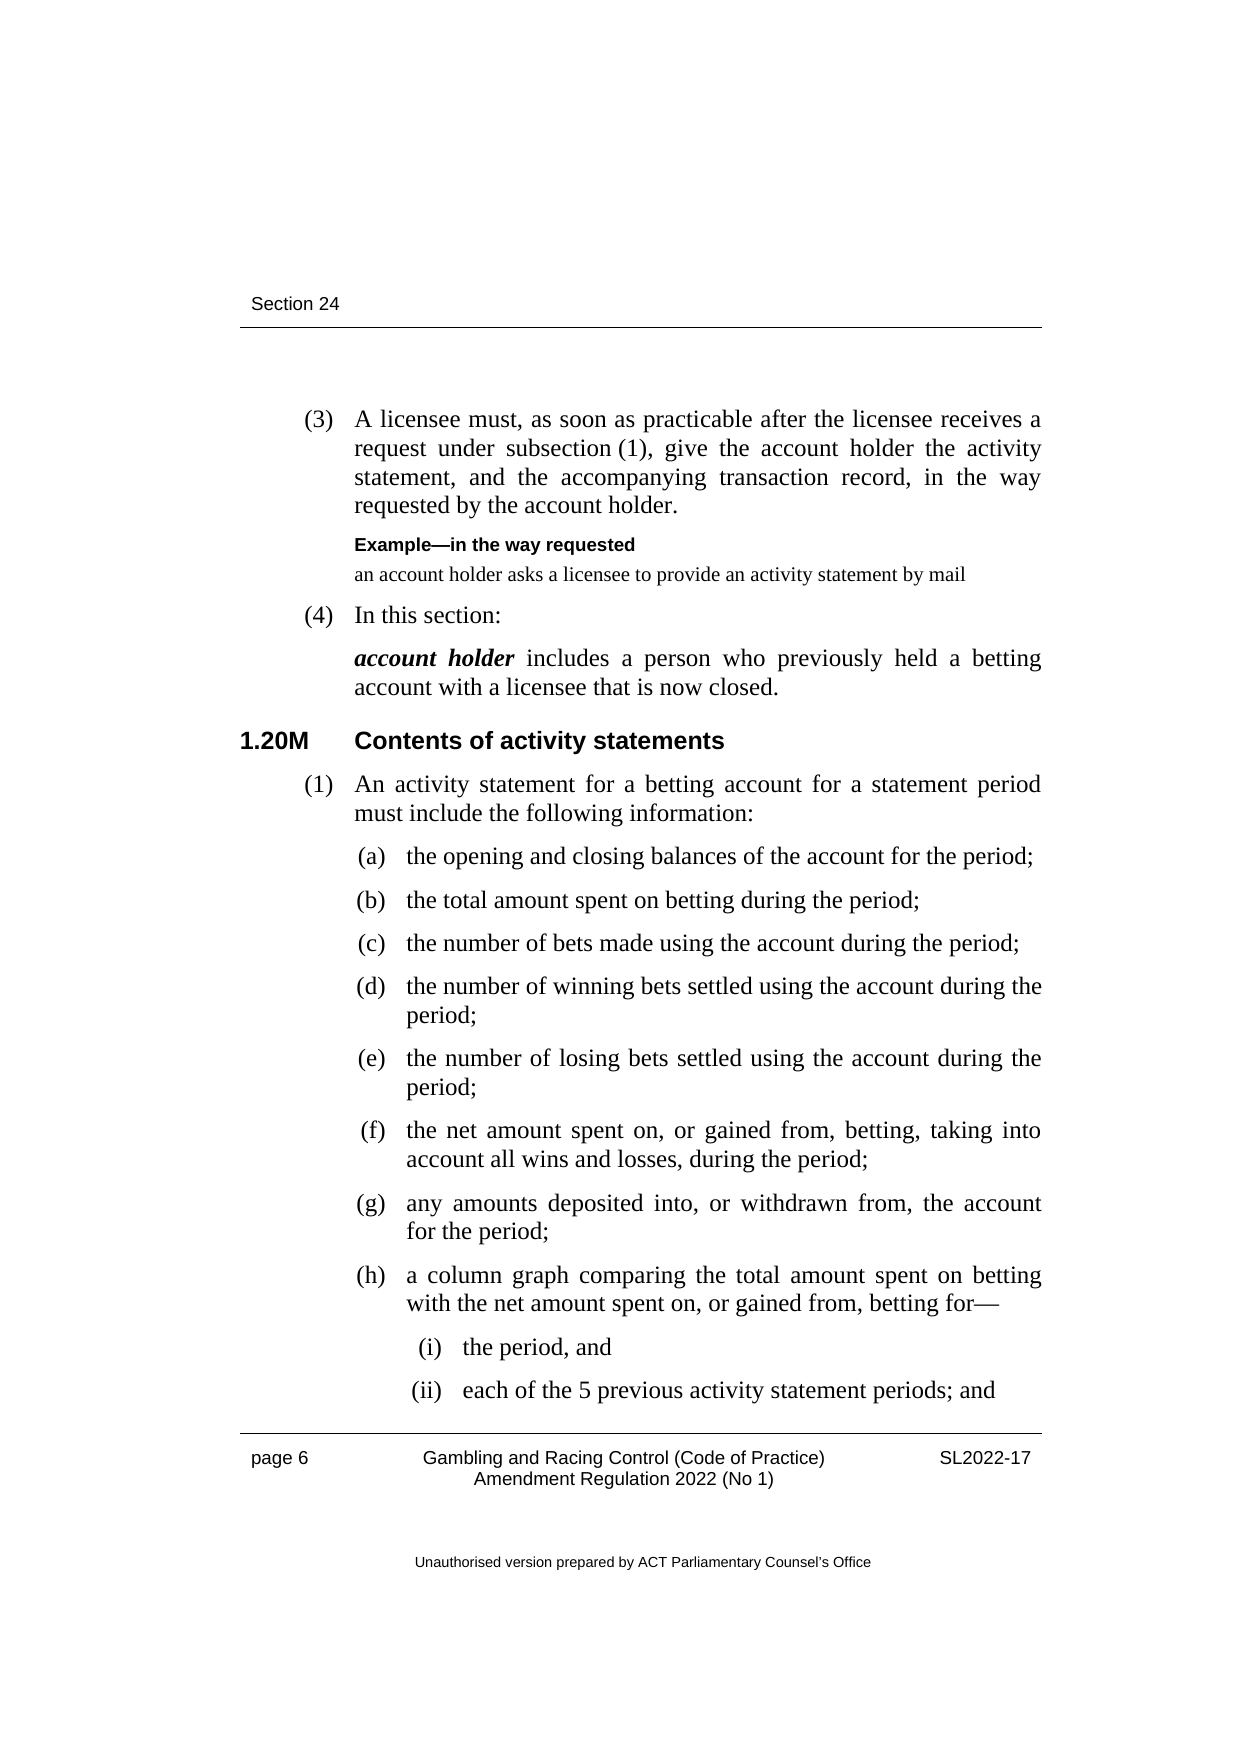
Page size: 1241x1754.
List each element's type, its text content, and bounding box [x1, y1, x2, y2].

text (4) In this section: [239, 600, 1042, 629]
text 1.20M Contents of activity statements [239, 726, 1042, 755]
text (g) any amounts deposited into, or withdrawn from, the account for the period; [239, 1188, 1042, 1245]
text account holder includes a person who previously held a betting account with a licensee that is now closed. [354, 643, 1042, 701]
text (3) A licensee must, as soon as practicable after the licensee receives a request under subsection (1), give the account holder the activity statement, and the accompanying transaction record, in the way requested by the account holder. [239, 404, 1042, 519]
text Example—in the way requested [354, 534, 1042, 555]
text (d) the number of winning bets settled using the account during the period; [239, 971, 1042, 1029]
text (f) the net amount spent on, or gained from, betting, taking into account all wins and losses, during the period; [239, 1116, 1042, 1173]
text (1) An activity statement for a betting account for a statement period must include the following information: [239, 769, 1042, 827]
text (ii) each of the 5 previous activity statement periods; and [239, 1375, 1042, 1404]
text an account holder asks a licensee to provide an activity statement by mail [354, 562, 1042, 586]
text (h) a column graph comparing the total amount spent on betting with the net amount spent on, or gained from, betting for— [239, 1260, 1042, 1317]
text (b) the total amount spent on betting during the period; [239, 885, 1042, 913]
text (e) the number of losing bets settled using the account during the period; [239, 1043, 1042, 1101]
text (c) the number of bets made using the account during the period; [239, 928, 1042, 957]
text (i) the period, and [239, 1332, 1042, 1361]
text (a) the opening and closing balances of the account for the period; [239, 841, 1042, 870]
